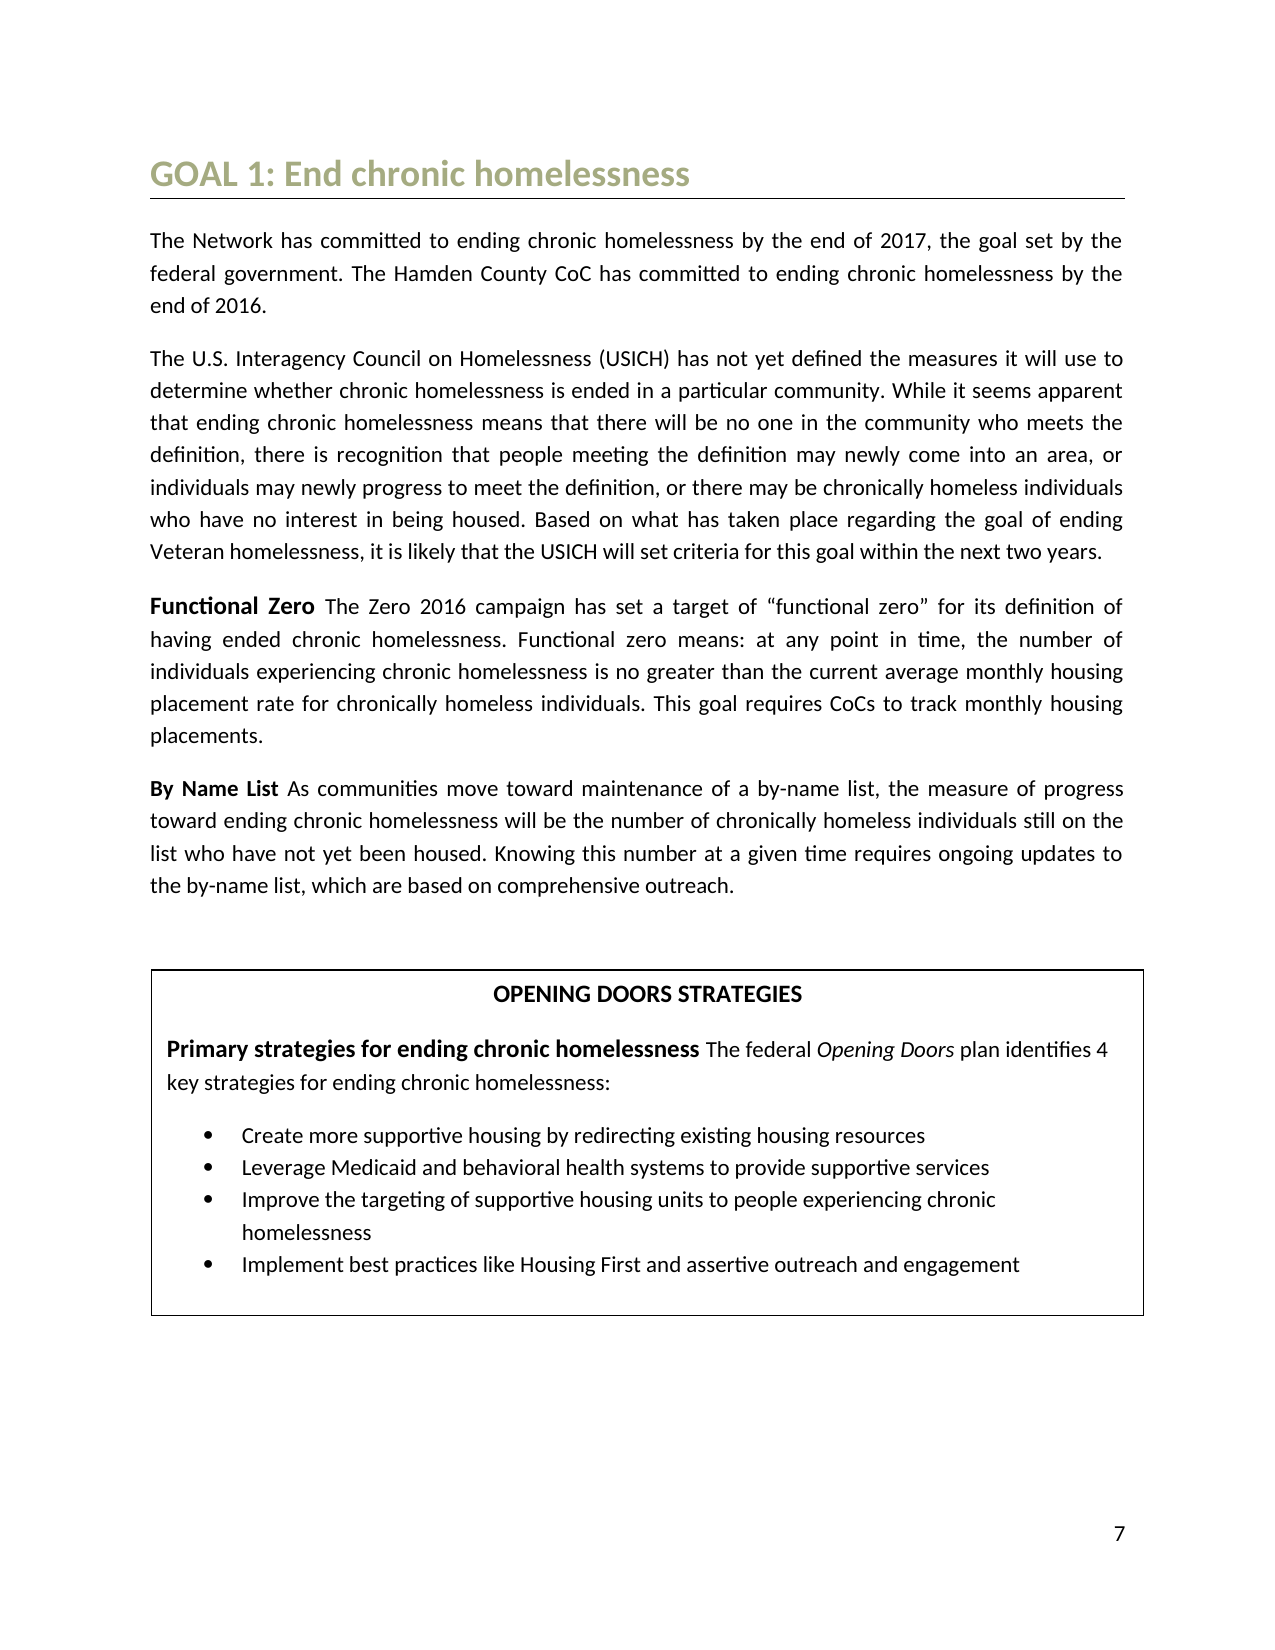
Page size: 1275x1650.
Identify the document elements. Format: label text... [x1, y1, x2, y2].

text GOAL 1: End chronic homelessness [150, 150, 1125, 198]
text Functional Zero The Zero 2016 campaign has set a target of “functional zero” for its definition of having ended chronic homelessness. Functional zero means: at any point in time, the number of individuals experiencing chronic homelessness is no greater than the current average monthly housing placement rate for chronically homeless individuals. This goal requires CoCs to track monthly housing placements. [150, 590, 1125, 749]
list By Name List As communities move toward maintenance of a by-name list, the measure of progress toward ending chronic homelessness will be the number of chronically homeless individuals still on the list who have not yet been housed. Knowing this number at a given time requires ongoing updates to the by-name list, which are based on comprehensive outreach. [150, 774, 1125, 899]
text The U.S. Interagency Council on Homelessness (USICH) has not yet defined the measures it will use to determine whether chronic homelessness is ended in a particular community. While it seems apparent that ending chronic homelessness means that there will be no one in the community who meets the definition, there is recognition that people meeting the definition may newly come into an area, or individuals may newly progress to meet the definition, or there may be chronically homeless individuals who have no interest in being housed. Based on what has taken place regarding the goal of ending Veteran homelessness, it is likely that the USICH will set criteria for this goal within the next two years. [150, 344, 1125, 565]
text The Network has committed to ending chronic homelessness by the end of 2017, the goal set by the federal government. The Hamden County CoC has committed to ending chronic homelessness by the end of 2016. [150, 227, 1125, 319]
